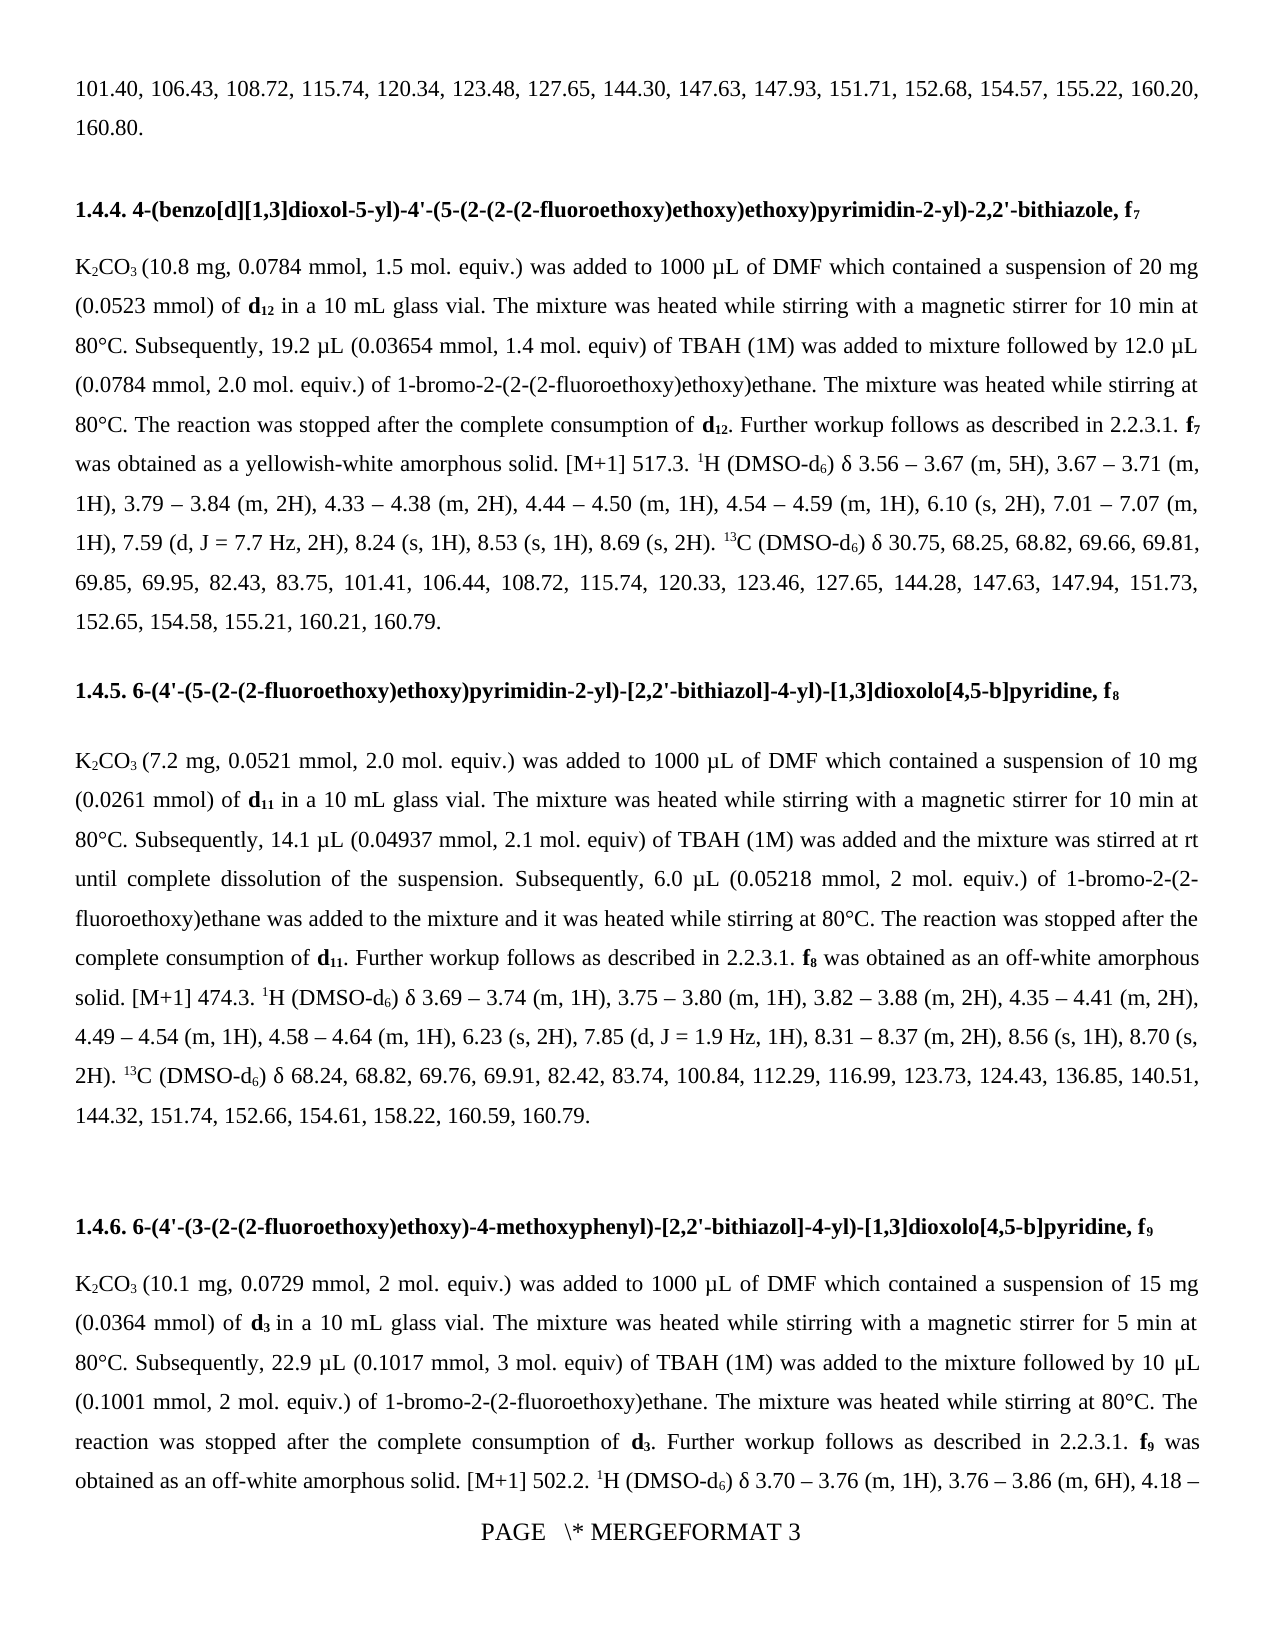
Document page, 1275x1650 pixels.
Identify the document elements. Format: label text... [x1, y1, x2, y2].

list 6-(4'-(5-(2-(2-fluoroethoxy)ethoxy)pyrimidin-2-yl)-[2,2'-bithiazol]-4-yl)-[1,3]dioxolo[4,5-b]pyridine, f8 [75, 677, 1200, 703]
text K2CO3 (7.2 mg, 0.0521 mmol, 2.0 mol. equiv.) was added to 1000 µL of DMF which contained a suspension of 10 mg (0.0261 mmol) of d11 in a 10 mL glass vial. The mixture was heated while stirring with a magnetic stirrer for 10 min at 80°C. Subsequently, 14.1 µL (0.04937 mmol, 2.1 mol. equiv) of TBAH (1M) was added and the mixture was stirred at rt until complete dissolution of the suspension. Subsequently, 6.0 µL (0.05218 mmol, 2 mol. equiv.) of 1-bromo-2-(2-fluoroethoxy)ethane was added to the mixture and it was heated while stirring at 80°C. The reaction was stopped after the complete consumption of d11. Further workup follows as described in 2.2.3.1. f8 was obtained as an off-white amorphous solid. [M+1] 474.3. 1H (DMSO-d6) δ 3.69 – 3.74 (m, 1H), 3.75 – 3.80 (m, 1H), 3.82 – 3.88 (m, 2H), 4.35 – 4.41 (m, 2H), 4.49 – 4.54 (m, 1H), 4.58 – 4.64 (m, 1H), 6.23 (s, 2H), 7.85 (d, J = 1.9 Hz, 1H), 8.31 – 8.37 (m, 2H), 8.56 (s, 1H), 8.70 (s, 2H). 13C (DMSO-d6) δ 68.24, 68.82, 69.76, 69.91, 82.42, 83.74, 100.84, 112.29, 116.99, 123.73, 124.43, 136.85, 140.51, 144.32, 151.74, 152.66, 154.61, 158.22, 160.59, 160.79. [75, 747, 1200, 1128]
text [75, 1270, 1200, 1493]
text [75, 75, 1200, 141]
list 4-(benzo[d][1,3]dioxol-5-yl)-4'-(5-(2-(2-(2-fluoroethoxy)ethoxy)ethoxy)pyrimidin-2-yl)-2,2'-bithiazole, f7 [75, 196, 1200, 222]
list 6-(4'-(3-(2-(2-fluoroethoxy)ethoxy)-4-methoxyphenyl)-[2,2'-bithiazol]-4-yl)-[1,3]dioxolo[4,5-b]pyridine, f9 [75, 1213, 1200, 1239]
text K2CO3 (10.8 mg, 0.0784 mmol, 1.5 mol. equiv.) was added to 1000 µL of DMF which contained a suspension of 20 mg (0.0523 mmol) of d12 in a 10 mL glass vial. The mixture was heated while stirring with a magnetic stirrer for 10 min at 80°C. Subsequently, 19.2 µL (0.03654 mmol, 1.4 mol. equiv) of TBAH (1M) was added to mixture followed by 12.0 µL (0.0784 mmol, 2.0 mol. equiv.) of 1-bromo-2-(2-(2-fluoroethoxy)ethoxy)ethane. The mixture was heated while stirring at 80°C. The reaction was stopped after the complete consumption of d12. Further workup follows as described in 2.2.3.1. f7 was obtained as a yellowish-white amorphous solid. [M+1] 517.3. 1H (DMSO-d6) δ 3.56 – 3.67 (m, 5H), 3.67 – 3.71 (m, 1H), 3.79 – 3.84 (m, 2H), 4.33 – 4.38 (m, 2H), 4.44 – 4.50 (m, 1H), 4.54 – 4.59 (m, 1H), 6.10 (s, 2H), 7.01 – 7.07 (m, 1H), 7.59 (d, J = 7.7 Hz, 2H), 8.24 (s, 1H), 8.53 (s, 1H), 8.69 (s, 2H). 13C (DMSO-d6) δ 30.75, 68.25, 68.82, 69.66, 69.81, 69.85, 69.95, 82.43, 83.75, 101.41, 106.44, 108.72, 115.74, 120.33, 123.46, 127.65, 144.28, 147.63, 147.94, 151.73, 152.65, 154.58, 155.21, 160.21, 160.79. [75, 253, 1200, 634]
